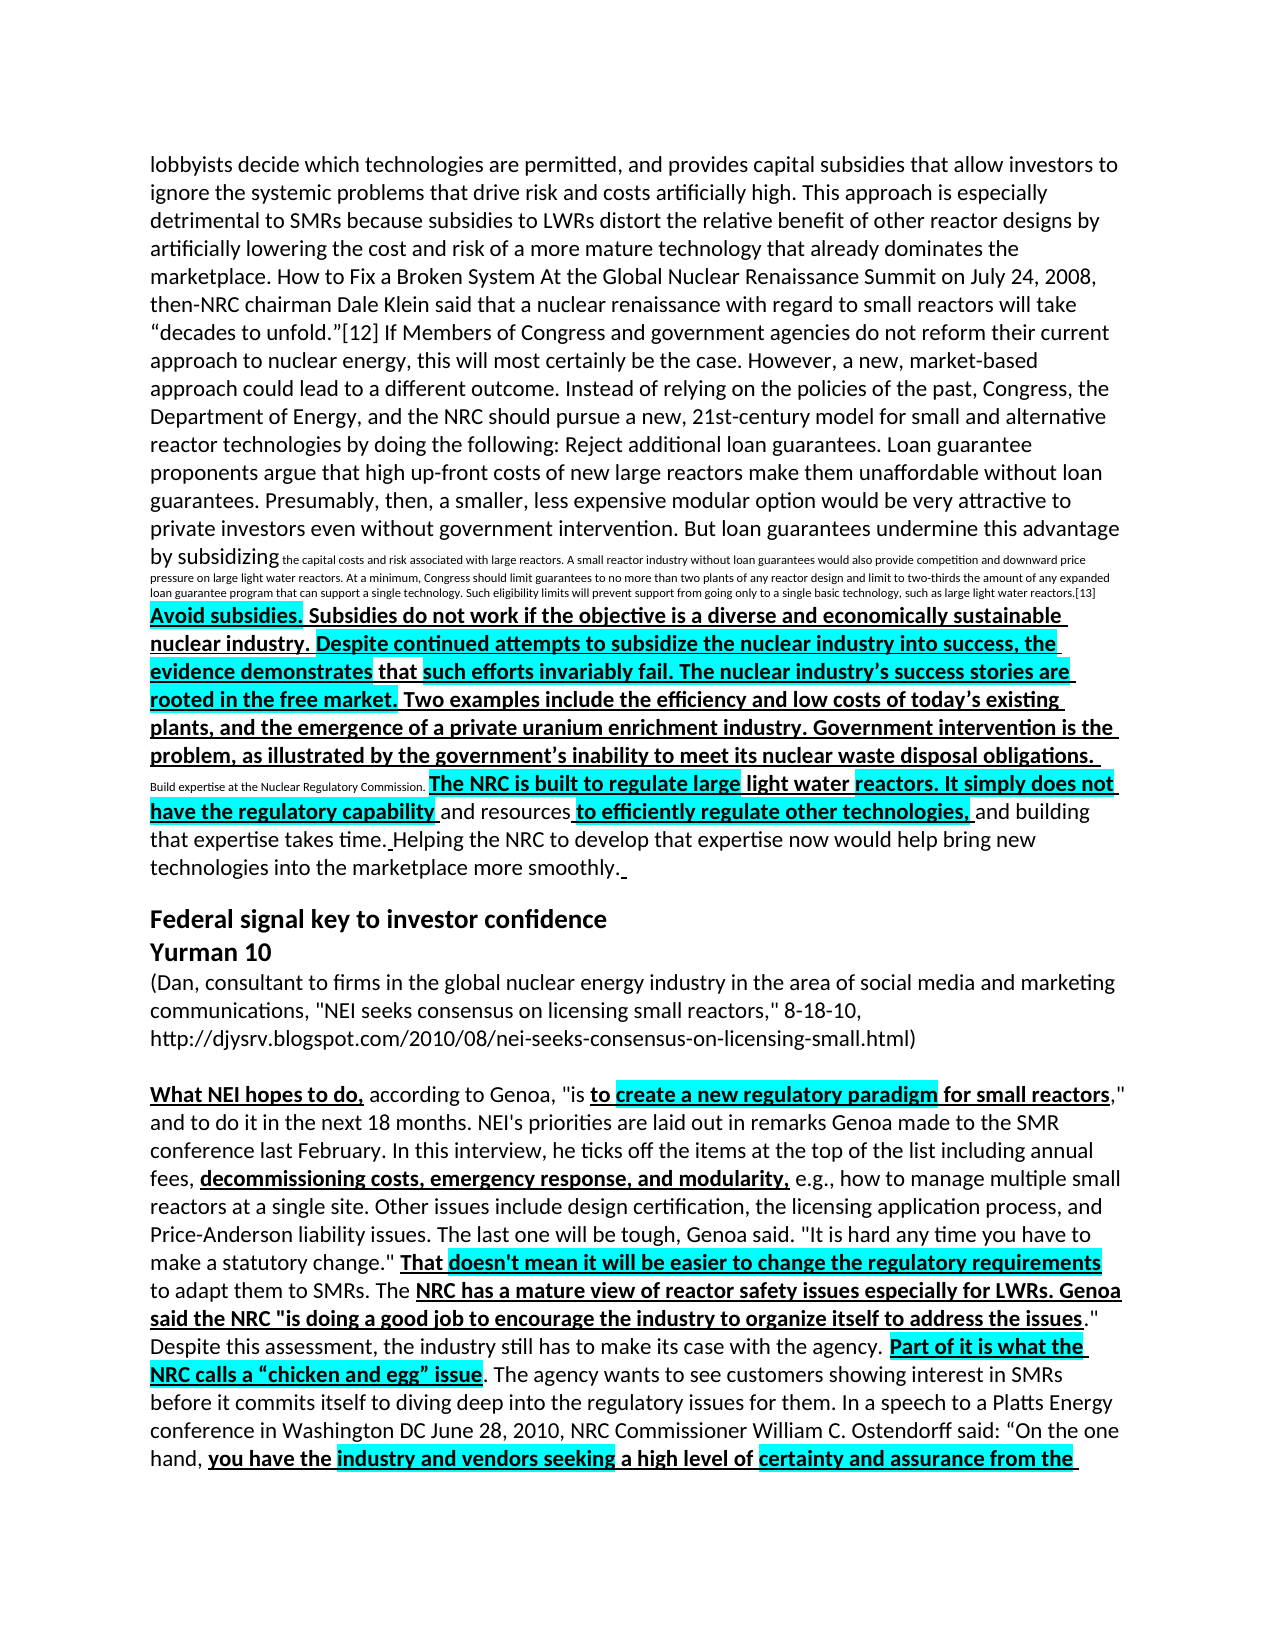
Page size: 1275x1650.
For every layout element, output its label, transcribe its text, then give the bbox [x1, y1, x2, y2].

text Yurman 10 [150, 935, 1125, 968]
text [150, 150, 1125, 881]
subtitle Federal signal key to investor confidence [150, 902, 1125, 935]
text (Dan, consultant to firms in the global nuclear energy industry in the area of social media and marketing communications, "NEI seeks consensus on licensing small reactors," 8-18-10, http://djysrv.blogspot.com/2010/08/nei-seeks-consensus-on-licensing-small.html) [150, 968, 1125, 1052]
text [150, 1080, 1125, 1472]
